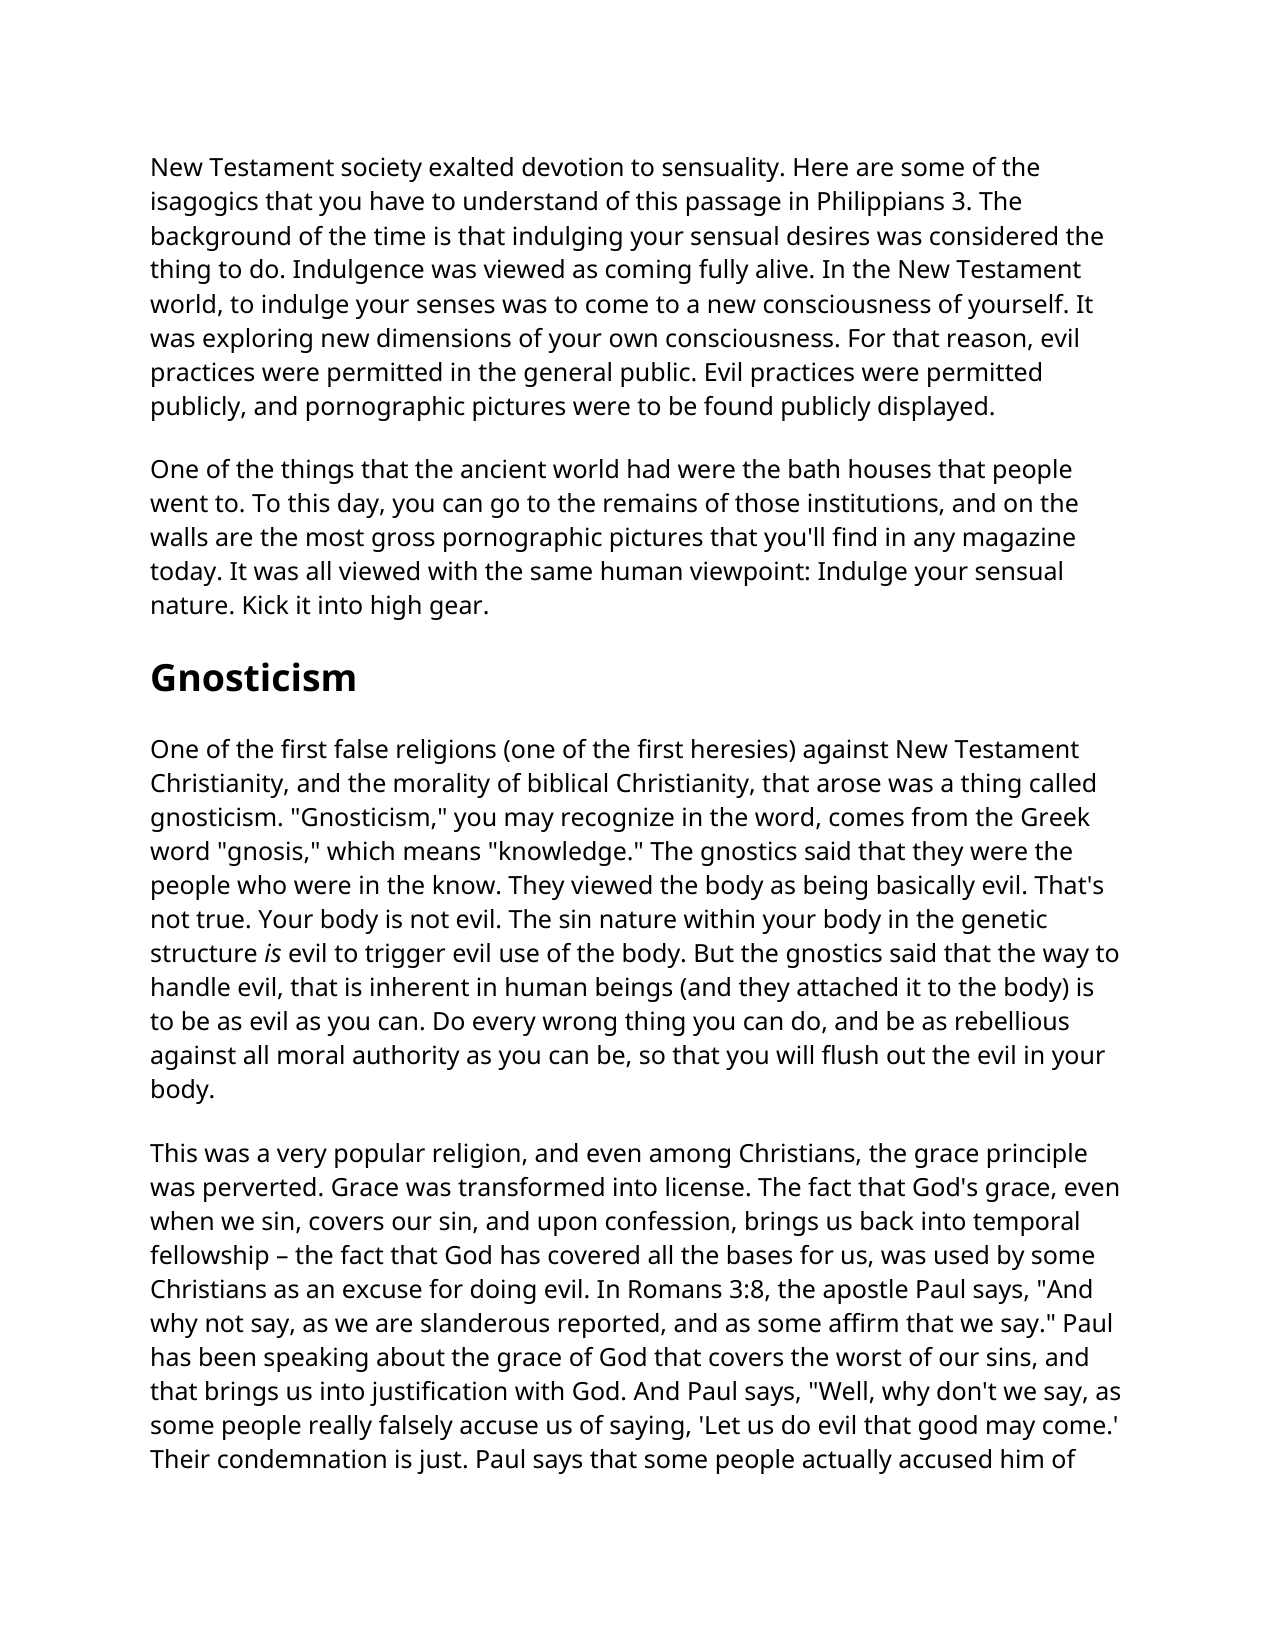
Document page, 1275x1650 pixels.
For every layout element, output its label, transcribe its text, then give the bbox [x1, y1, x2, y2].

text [150, 1135, 1125, 1476]
text New Testament society exalted devotion to sensuality. Here are some of the isagogics that you have to understand of this passage in Philippians 3. The background of the time is that indulging your sensual desires was considered the thing to do. Indulgence was viewed as coming fully alive. In the New Testament world, to indulge your senses was to come to a new consciousness of yourself. It was exploring new dimensions of your own consciousness. For that reason, evil practices were permitted in the general public. Evil practices were permitted publicly, and pornographic pictures were to be found publicly displayed. [150, 150, 1125, 422]
text One of the first false religions (one of the first heresies) against New Testament Christianity, and the morality of biblical Christianity, that arose was a thing called gnosticism. "Gnosticism," you may recognize in the word, comes from the Greek word "gnosis," which means "knowledge." The gnostics said that they were the people who were in the know. They viewed the body as being basically evil. That's not true. Your body is not evil. The sin nature within your body in the genetic structure is evil to trigger evil use of the body. But the gnostics said that the way to handle evil, that is inherent in human beings (and they attached it to the body) is to be as evil as you can. Do every wrong thing you can do, and be as rebellious against all moral authority as you can be, so that you will flush out the evil in your body. [150, 731, 1125, 1106]
text One of the things that the ancient world had were the bath houses that people went to. To this day, you can go to the remains of those institutions, and on the walls are the most gross pornographic pictures that you'll find in any magazine today. It was all viewed with the same human viewpoint: Indulge your sensual nature. Kick it into high gear. [150, 452, 1125, 622]
text Gnosticism [150, 651, 1125, 702]
